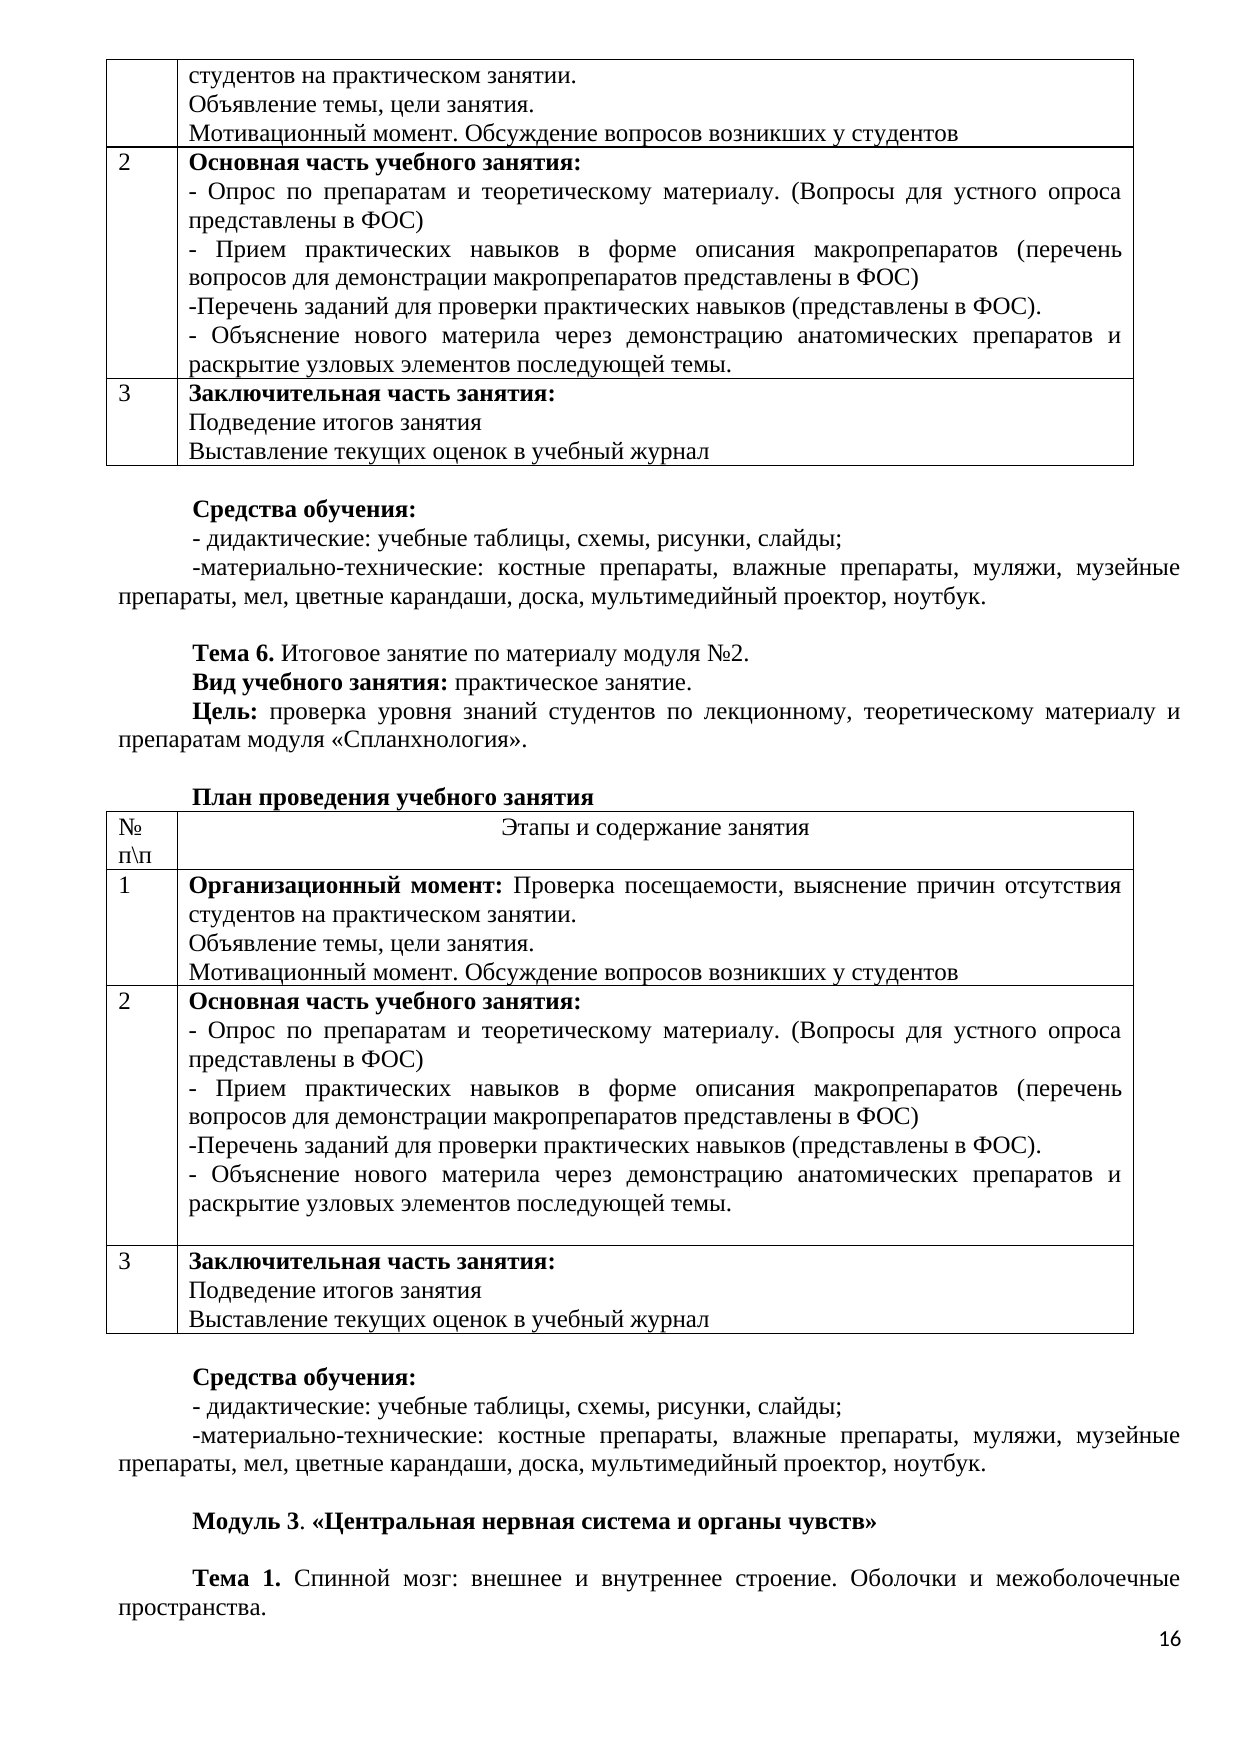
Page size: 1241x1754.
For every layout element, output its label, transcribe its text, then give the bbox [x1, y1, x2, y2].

text Тема 6. Итоговое занятие по материалу модуля №2. [118, 638, 1181, 667]
table_cell Основная часть учебного занятия: - Опрос по препаратам и теоретическому материалу. (Вопросы для устного опроса представлены в ФОС) - Прием практических навыков в форме описания макропрепаратов (перечень вопросов для демонстрации макропрепаратов представлены в ФОС) -Перечень заданий для проверки практических навыков (представлены в ФОС). - Объяснение нового материла через демонстрацию анатомических препаратов и раскрытие узловых элементов последующей темы. [178, 148, 1133, 377]
table_cell 2 [107, 148, 177, 377]
text План проведения учебного занятия [118, 782, 1181, 811]
text Модуль 3. «Центральная нервная система и органы чувств» [118, 1506, 1181, 1535]
table_cell 2 [107, 986, 177, 1245]
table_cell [178, 60, 1133, 146]
text Вид учебного занятия: практическое занятие. [118, 667, 1181, 696]
text -материально-технические: костные препараты, влажные препараты, муляжи, музейные препараты, мел, цветные карандаши, доска, мультимедийный проектор, ноутбук. [118, 1420, 1181, 1477]
table_header № п\п [107, 812, 177, 869]
table_cell 3 [107, 379, 177, 465]
table_cell 3 [107, 1246, 177, 1332]
text Тема 1. Спинной мозг: внешнее и внутреннее строение. Оболочки и межоболочечные пространства. [118, 1563, 1181, 1621]
table_cell 1 [107, 870, 177, 985]
text Средства обучения: [118, 494, 1181, 523]
text - дидактические: учебные таблицы, схемы, рисунки, слайды; [118, 523, 1181, 552]
table_cell Заключительная часть занятия: Подведение итогов занятия Выставление текущих оценок в учебный журнал [178, 379, 1133, 465]
text -материально-технические: костные препараты, влажные препараты, муляжи, музейные препараты, мел, цветные карандаши, доска, мультимедийный проектор, ноутбук. [118, 552, 1181, 609]
table_cell 1 [107, 60, 177, 146]
table_header Этапы и содержание занятия [178, 812, 1133, 869]
table_cell Заключительная часть занятия: Подведение итогов занятия Выставление текущих оценок в учебный журнал [178, 1246, 1133, 1332]
text Средства обучения: [118, 1362, 1181, 1391]
text Цель: проверка уровня знаний студентов по лекционному, теоретическому материалу и препаратам модуля «Спланхнология». [118, 696, 1181, 753]
table_cell Основная часть учебного занятия: - Опрос по препаратам и теоретическому материалу. (Вопросы для устного опроса представлены в ФОС) - Прием практических навыков в форме описания макропрепаратов (перечень вопросов для демонстрации макропрепаратов представлены в ФОС) -Перечень заданий для проверки практических навыков (представлены в ФОС). - Объяснение нового материла через демонстрацию анатомических препаратов и раскрытие узловых элементов последующей темы. [178, 986, 1133, 1245]
text - дидактические: учебные таблицы, схемы, рисунки, слайды; [118, 1391, 1181, 1420]
